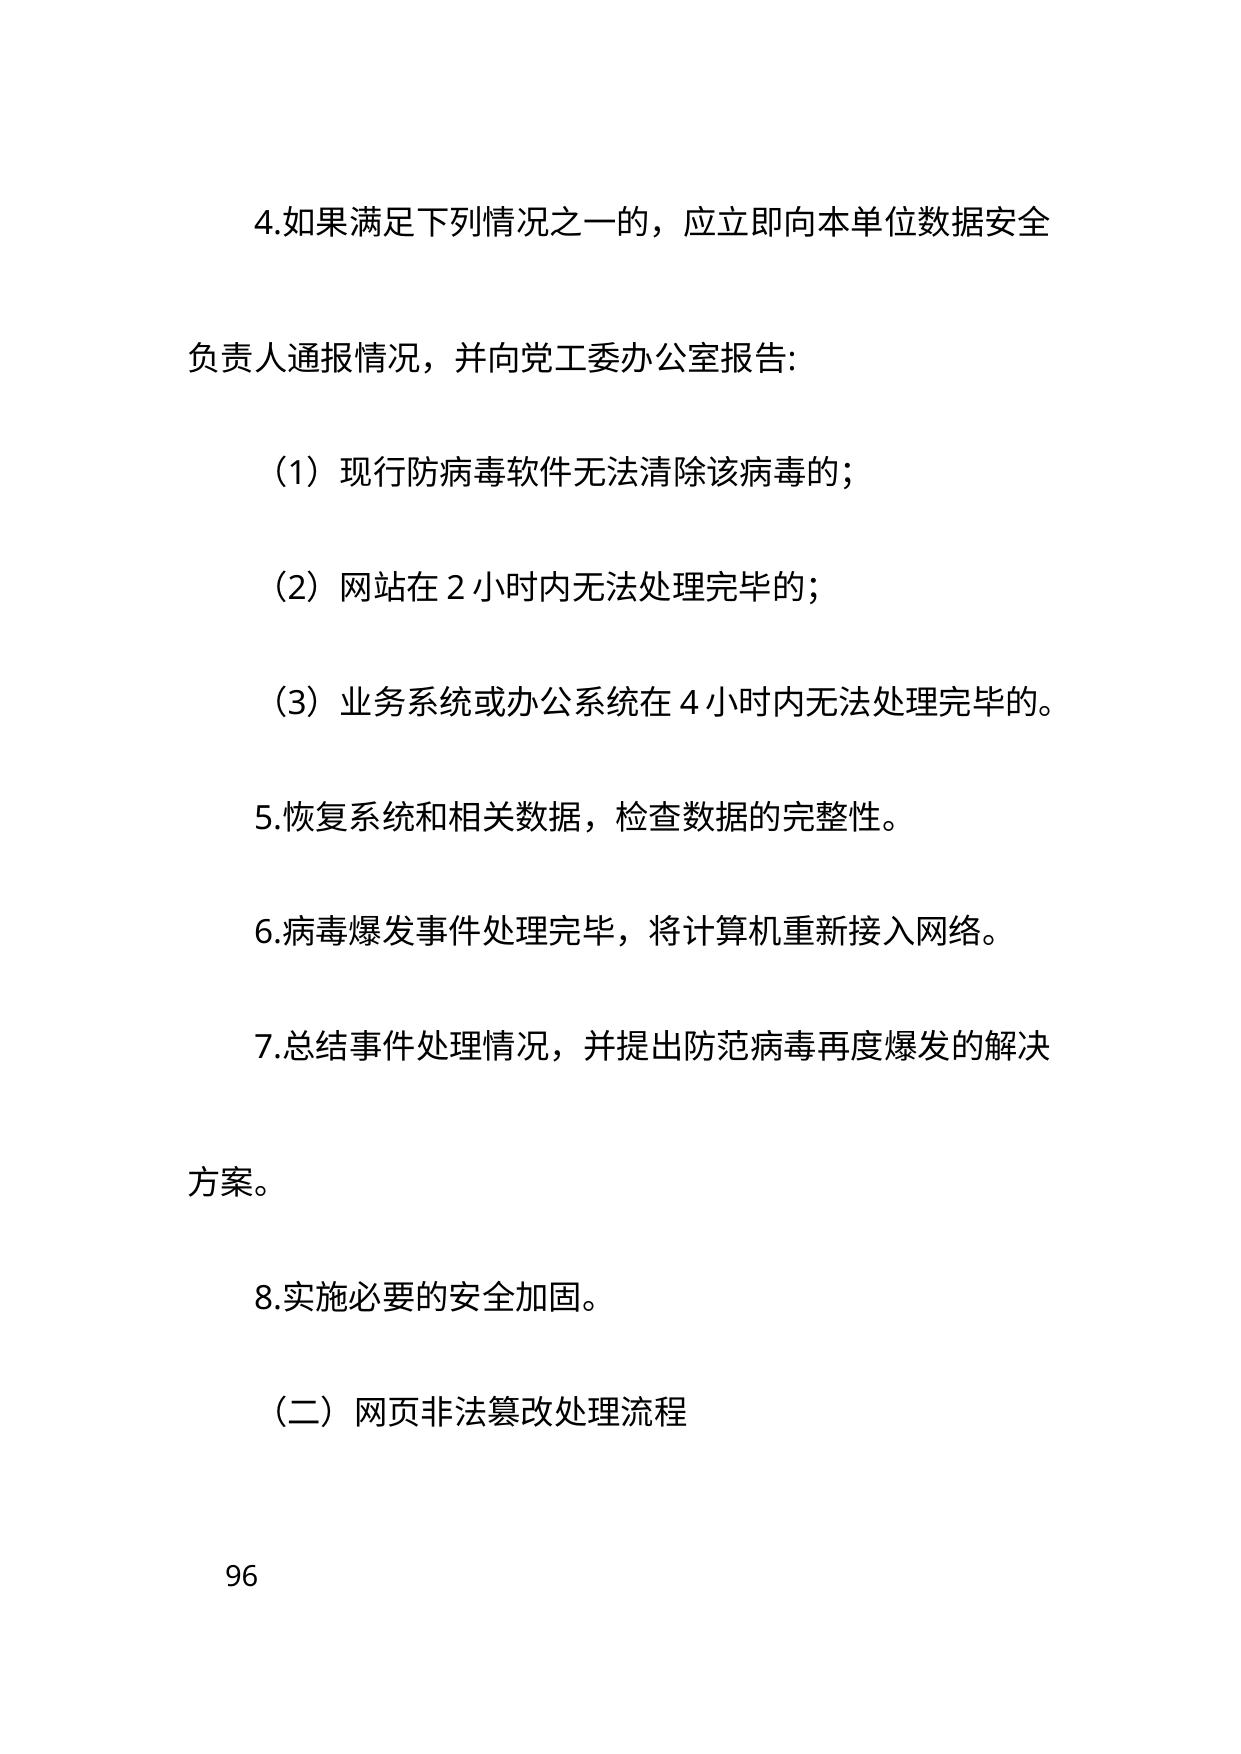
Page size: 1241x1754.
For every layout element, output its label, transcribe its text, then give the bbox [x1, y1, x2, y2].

text 4.如果满足下列情况之一的，应立即向本单位数据安全负责人通报情况，并向党工委办公室报告: [187, 174, 1053, 401]
text 6.病毒爆发事件处理完毕，将计算机重新接入网络。 [187, 884, 1053, 975]
text 8.实施必要的安全加固。 [187, 1250, 1053, 1340]
text （2）网站在2小时内无法处理完毕的； [187, 540, 1053, 631]
text （1）现行防病毒软件无法清除该病毒的； [187, 425, 1053, 516]
text 5.恢复系统和相关数据，检查数据的完整性。 [187, 769, 1053, 860]
text 7.总结事件处理情况，并提出防范病毒再度爆发的解决方案。 [187, 999, 1053, 1226]
text （3）业务系统或办公系统在4小时内无法处理完毕的。 [187, 655, 1053, 745]
text （二）网页非法篡改处理流程 [187, 1364, 1053, 1455]
